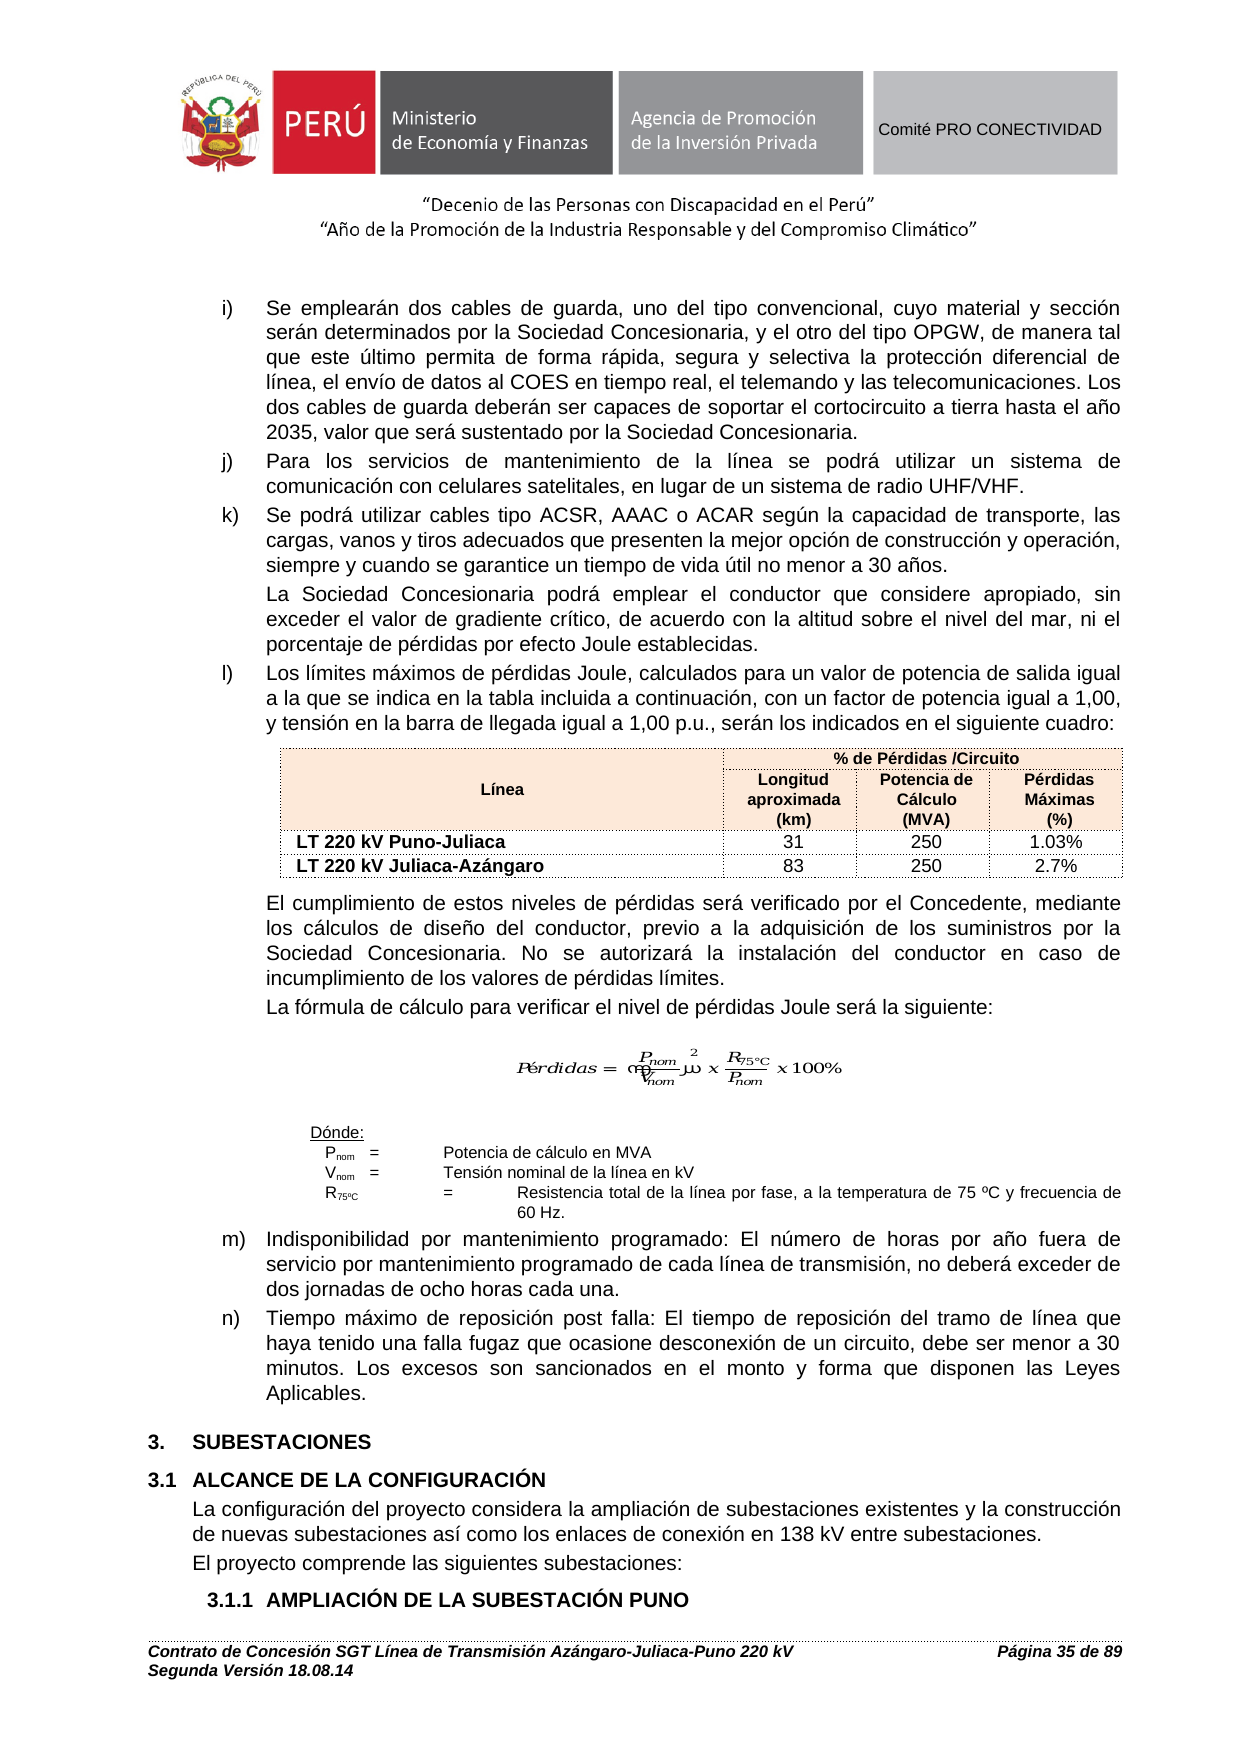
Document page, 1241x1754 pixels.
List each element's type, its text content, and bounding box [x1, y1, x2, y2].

text La Sociedad Concesionaria podrá emplear el conductor que considere apropiado, sin exceder el valor de gradiente crítico, de acuerdo con la altitud sobre el nivel del mar, ni el porcentaje de pérdidas por efecto Joule establecidas. [266, 582, 1122, 655]
table_cell Pérdidas Máximas (%) [989, 769, 1122, 830]
list Para los servicios de mantenimiento de la línea se podrá utilizar un sistema de comunicación con celulares satelitales, en lugar de un sistema de radio UHF/VHF. [222, 449, 1122, 498]
table_cell 1.03% [989, 830, 1122, 854]
list Se podrá utilizar cables tipo ACSR, AAAC o ACAR según la capacidad de transporte, las cargas, vanos y tiros adecuados que presenten la mejor opción de construcción y operación, siempre y cuando se garantice un tiempo de vida útil no menor a 30 años. [222, 503, 1122, 577]
list Los límites máximos de pérdidas Joule, calculados para un valor de potencia de salida igual a la que se indica en la tabla incluida a continuación, con un factor de potencia igual a 1,00, y tensión en la barra de llegada igual a 1,00 p.u., serán los indicados en el siguiente cuadro: [222, 661, 1122, 734]
list Tiempo máximo de reposición post falla: El tiempo de reposición del tramo de línea que haya tenido una falla fugaz que ocasione desconexión de un circuito, debe ser menor a 30 minutos. Los excesos son sancionados en el monto y forma que disponen las Leyes Aplicables. [222, 1306, 1122, 1404]
text Vnom = Tensión nominal de la línea en kV [325, 1163, 1122, 1182]
list Indisponibilidad por mantenimiento programado: El número de horas por año fuera de servicio por mantenimiento programado de cada línea de transmisión, no deberá exceder de dos jornadas de ocho horas cada una. [222, 1227, 1122, 1301]
text La configuración del proyecto considera la ampliación de subestaciones existentes y la construcción de nuevas subestaciones así como los enlaces de conexión en 138 kV entre subestaciones. [192, 1497, 1122, 1546]
table_cell 83 [724, 854, 856, 877]
list AMPLIACIÓN DE LA SUBESTACIÓN PUNO [207, 1588, 1122, 1612]
picture [170, 55, 1127, 246]
table_cell LT 220 kV Juliaca-Azángaro [281, 854, 724, 877]
table_header % de Pérdidas /Circuito [724, 748, 1122, 769]
text Dónde: [310, 1123, 1122, 1142]
table_cell Longitud aproximada (km) [724, 769, 856, 830]
text 3. SUBESTACIONES [148, 1430, 1122, 1454]
list Se emplearán dos cables de guarda, uno del tipo convencional, cuyo material y sección serán determinados por la Sociedad Concesionaria, y el otro del tipo OPGW, de manera tal que este último permita de forma rápida, segura y selectiva la protección diferencial de línea, el envío de datos al COES en tiempo real, el telemando y las telecomunicaciones. Los dos cables de guarda deberán ser capaces de soportar el cortocircuito a tierra hasta el año 2035, valor que será sustentado por la Sociedad Concesionaria. [222, 295, 1122, 444]
table_cell Potencia de Cálculo (MVA) [856, 769, 989, 830]
table_cell 250 [856, 830, 989, 854]
text El cumplimiento de estos niveles de pérdidas será verificado por el Concedente, mediante los cálculos de diseño del conductor, previo a la adquisición de los suministros por la Sociedad Concesionaria. No se autorizará la instalación del conductor en caso de incumplimiento de los valores de pérdidas límites. [266, 891, 1122, 989]
table_header Línea [281, 748, 724, 830]
text 3.1 ALCANCE DE LA CONFIGURACIÓN [148, 1468, 1122, 1492]
table_cell 31 [724, 830, 856, 854]
table_cell LT 220 kV Puno-Juliaca [281, 830, 724, 854]
text La fórmula de cálculo para verificar el nivel de pérdidas Joule será la siguiente: [266, 994, 1122, 1018]
table_cell 250 [856, 854, 989, 877]
text El proyecto comprende las siguientes subestaciones: [192, 1551, 1122, 1574]
text R75ºC = Resistencia total de la línea por fase, a la temperatura de 75 ºC y frecuencia de 60 Hz. [325, 1183, 1122, 1222]
text Pnom = Potencia de cálculo en MVA [325, 1143, 1122, 1162]
table_cell 2.7% [989, 854, 1122, 877]
